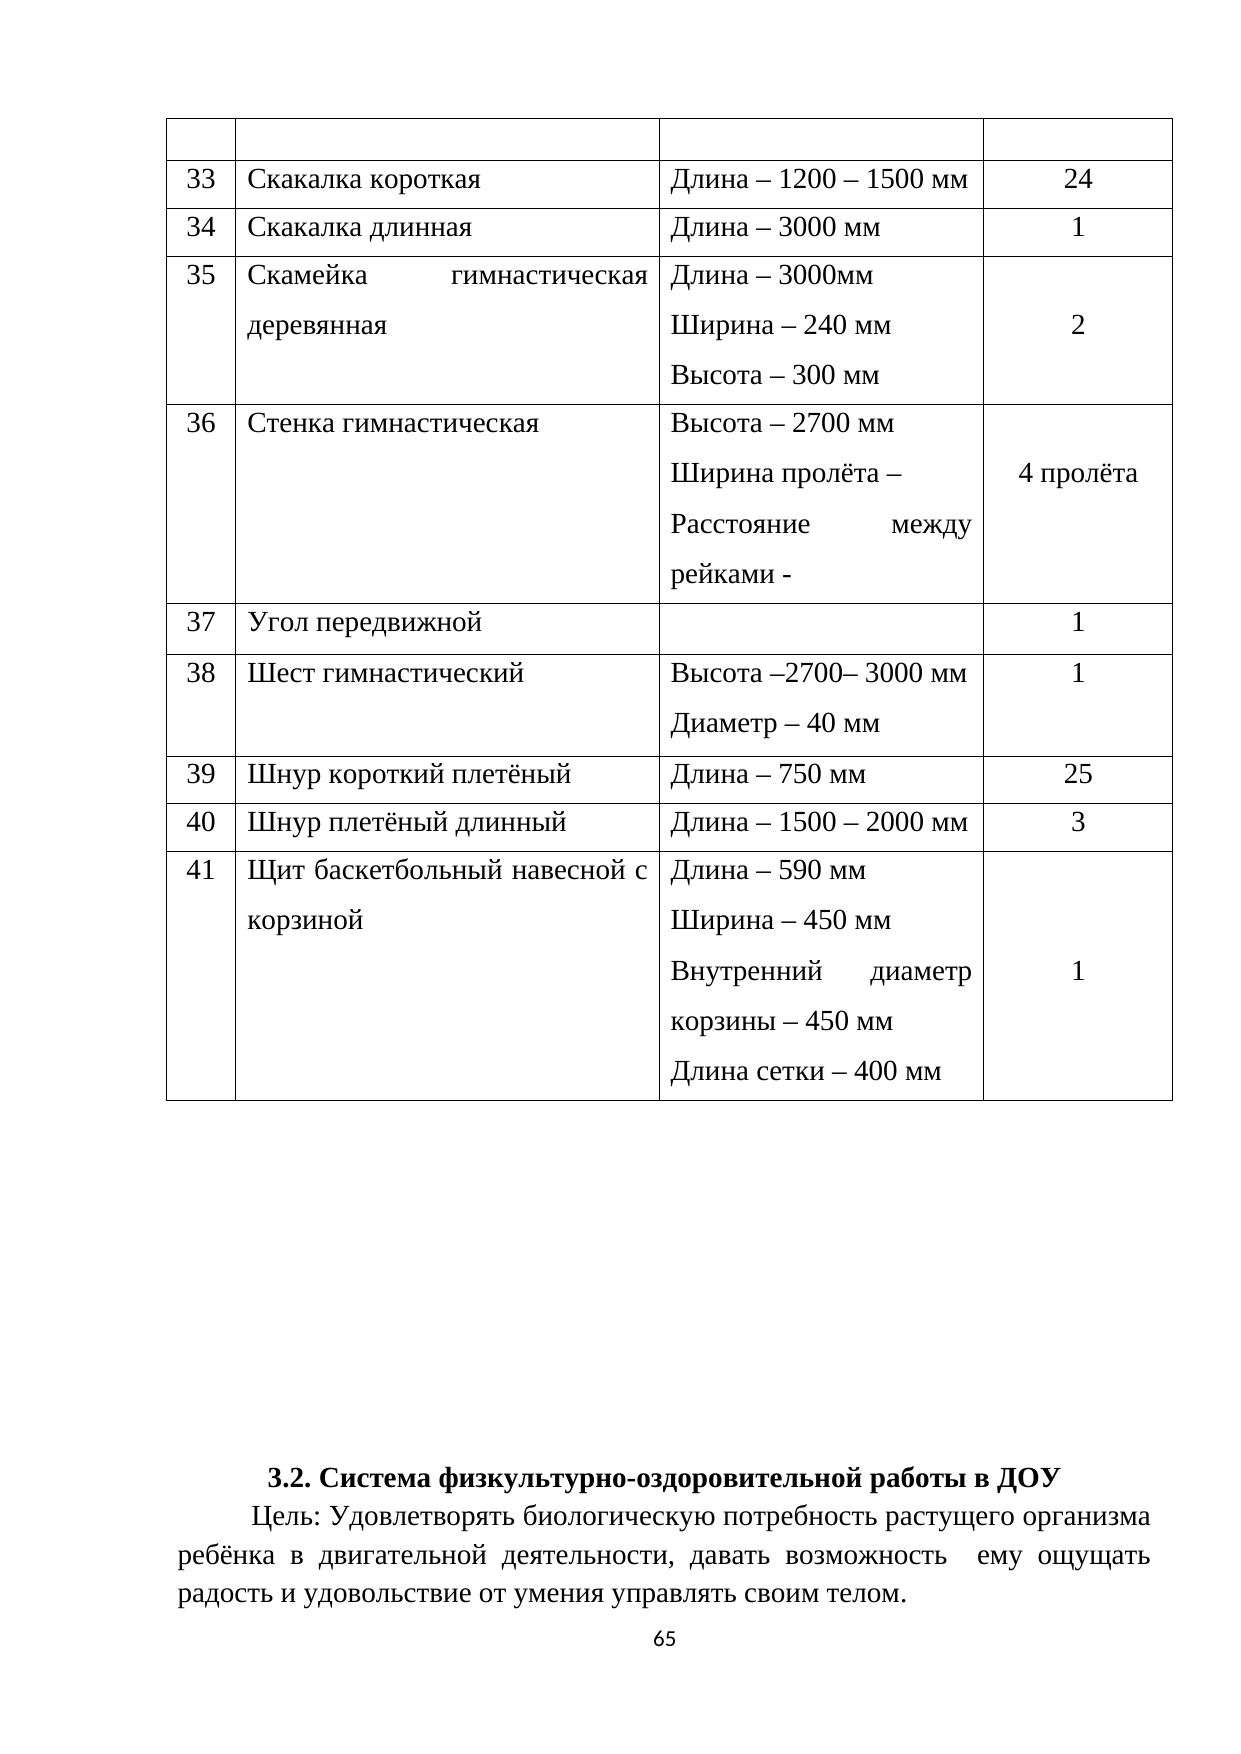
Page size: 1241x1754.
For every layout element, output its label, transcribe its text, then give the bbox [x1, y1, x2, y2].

table_cell 34 [167, 209, 235, 256]
table_cell 38 [167, 655, 235, 756]
table_cell Высота – 2700 мм Ширина пролёта – Расстояние между рейками - [660, 405, 983, 603]
table_cell 40 [167, 804, 235, 851]
table_cell 3 [984, 804, 1172, 851]
table_cell 24 [984, 161, 1172, 208]
table_cell Стенка гимнастическая [236, 405, 659, 603]
table_cell Длина – 3000 мм [660, 209, 983, 256]
table_cell 25 [984, 757, 1172, 803]
table_cell 1 [984, 655, 1172, 756]
table_cell [660, 604, 983, 654]
table_cell 4 пролёта [984, 405, 1172, 603]
table_cell 1 [984, 852, 1172, 1100]
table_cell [236, 119, 659, 160]
table_cell Скамейка гимнастическая деревянная [236, 257, 659, 404]
table_cell Скакалка длинная [236, 209, 659, 256]
table_cell Длина – 1500 – 2000 мм [660, 804, 983, 851]
table_cell 3 [984, 119, 1172, 160]
table_cell Угол передвижной [236, 604, 659, 654]
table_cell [660, 119, 983, 160]
table_cell Скакалка короткая [236, 161, 659, 208]
table_cell 33 [167, 161, 235, 208]
table_cell Длина – 750 мм [660, 757, 983, 803]
table_cell Шест гимнастический [236, 655, 659, 756]
table_cell 1 [984, 209, 1172, 256]
table_cell Длина – 3000мм Ширина – 240 мм Высота – 300 мм [660, 257, 983, 404]
table_cell Щит баскетбольный навесной с корзиной [236, 852, 659, 1100]
subtitle 3.2. Система физкультурно-оздоровительной работы в ДОУ [177, 1460, 1152, 1493]
table_cell 32 [167, 119, 235, 160]
table_cell 2 [984, 257, 1172, 404]
table_cell 35 [167, 257, 235, 404]
table_cell 1 [984, 604, 1172, 654]
table_cell Шнур короткий плетёный [236, 757, 659, 803]
table_cell Высота –2700– 3000 мм Диаметр – 40 мм [660, 655, 983, 756]
table_cell 39 [167, 757, 235, 803]
table_cell Длина – 1200 – 1500 мм [660, 161, 983, 208]
table_cell 36 [167, 405, 235, 603]
text Цель: Удовлетворять биологическую потребность растущего организма ребёнка в двигательной деятельности, давать возможность ему ощущать радость и удовольствие от умения управлять своим телом. [177, 1498, 1152, 1609]
table_cell 37 [167, 604, 235, 654]
table_cell 41 [167, 852, 235, 1100]
table_cell Шнур плетёный длинный [236, 804, 659, 851]
table_cell Длина – 590 мм Ширина – 450 мм Внутренний диаметр корзины – 450 мм Длина сетки – 400 мм [660, 852, 983, 1100]
